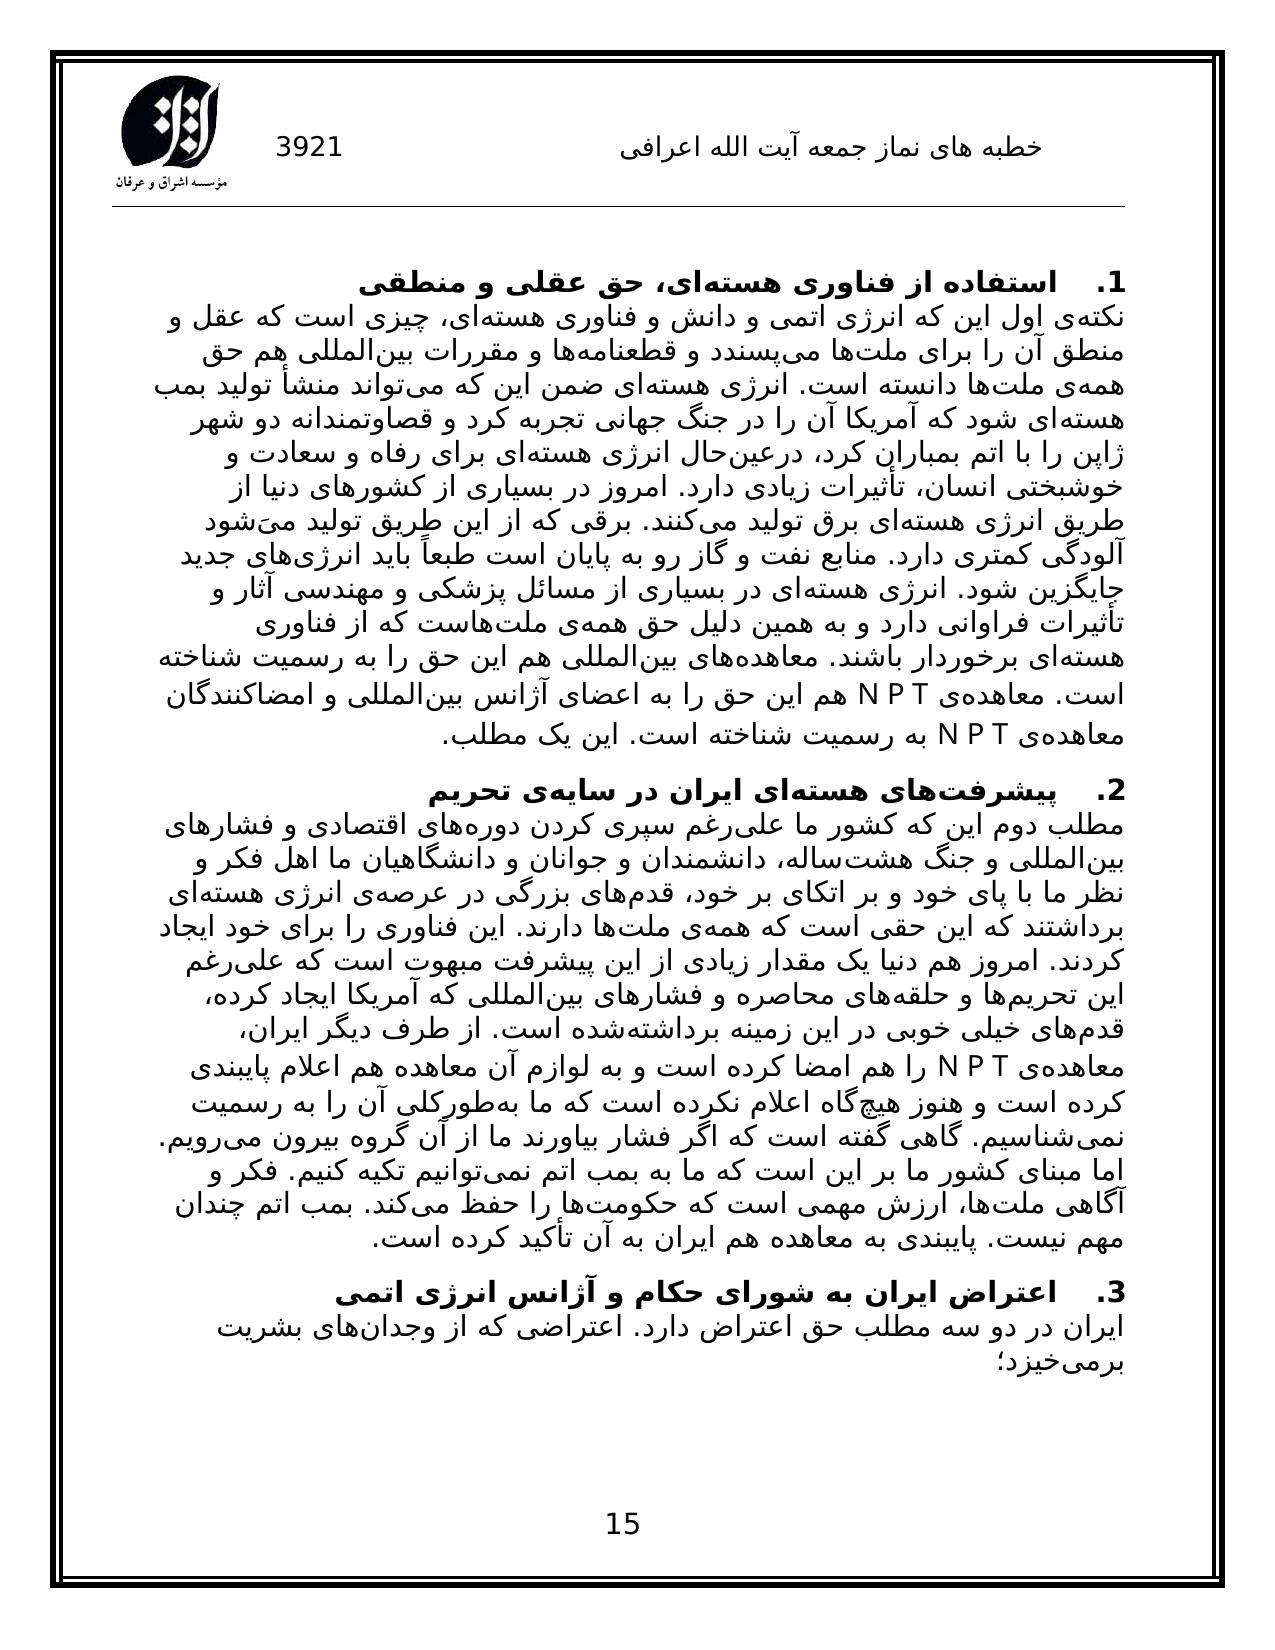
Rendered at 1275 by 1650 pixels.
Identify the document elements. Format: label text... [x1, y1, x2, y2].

subtitle اعتراض ایران به شورای حکام و آژانس انرژی اتمی [150, 1276, 1095, 1309]
text ایران در دو سه مطلب حق اعتراض دارد. اعتراضی که از وجدان‌های بشریت برمی‌خیزد؛ [150, 1309, 1125, 1377]
subtitle استفاده از فناوری هسته‌ای، حق عقلی و منطقی [150, 266, 1095, 300]
subtitle پیشرفت‌های هسته‌ای ایران در سایه‌ی تحریم [150, 773, 1095, 807]
text نکته‌ی اول این که انرژی اتمی و دانش و فناوری هسته‌ای، چیزی است که عقل و منطق آن را برای ملت‌ها می‌پسندد و قطعنامه‌ها و مقررات بین‌المللی هم حق همه‌ی ملت‌ها دانسته است. انرژی هسته‌ای ضمن این که می‌تواند منشأ تولید بمب هسته‌ای شود که آمریکا آن را در جنگ جهانی تجربه کرد و قصاوتمندانه دو شهر ژاپن را با اتم بمباران کرد، درعین‌حال انرژی هسته‌ای برای رفاه و سعادت و خوشبختی انسان، تأثیرات زیادی دارد. امروز در بسیاری از کشورهای دنیا از طریق انرژی هسته‌ای برق تولید می‌کنند. برقی که از این طریق تولید می‌َشود آلودگی کمتری دارد. منابع نفت و گاز رو به پایان است طبعاً باید انرژی‌های جدید جایگزین شود. انرژی هسته‌ای در بسیاری از مسائل پزشکی و مهندسی آثار و تأثیرات فراوانی دارد و به همین دلیل حق همه‌ی ملت‌هاست که از فناوری هسته‌ای برخوردار باشند. معاهده‌های بین‌المللی هم این حق را به رسمیت شناخته است. معاهده‌ی N P T هم این حق را به اعضای آژانس بین‌المللی و امضاکنندگان معاهده‌ی N P T به رسمیت شناخته است. این‌ یک مطلب. [150, 300, 1125, 753]
text مطلب دوم این که کشور ما علی‌رغم سپری کردن دوره‌های اقتصادی و فشارهای بین‌المللی و جنگ هشت‌ساله، دانشمندان و جوانان و دانشگاهیان ما اهل فکر و نظر ما با پای خود و بر اتکای بر خود، قدم‌های بزرگی در عرصه‌ی انرژی هسته‌ای برداشتند که این حقی است که همه‌ی ملت‌ها دارند. این فناوری را برای خود ایجاد کردند. امروز هم دنیا یک مقدار زیادی از این پیشرفت مبهوت است که علی‌رغم این تحریم‌ها و حلقه‌های محاصره و فشارهای بین‌المللی که آمریکا ایجاد کرده، قدم‌های خیلی خوبی در این زمینه برداشته‌شده است. از طرف دیگر ایران، معاهده‌ی N P T را هم امضا کرده است و به لوازم آن معاهده هم اعلام پایبندی کرده است و هنوز هیچ‌گاه اعلام نکرده است که ما به‌طورکلی آن را به رسمیت نمی‌شناسیم. گاهی گفته است که اگر فشار بیاورند ما از آن گروه بیرون می‌رویم. اما مبنای کشور ما بر این است که ما به بمب اتم نمی‌توانیم تکیه کنیم. فکر و آگاهی ملت‌ها، ارزش مهمی است که حکومت‌ها را حفظ می‌کند. بمب اتم چندان مهم نیست. پایبندی به معاهده‌ هم ایران به آن تأکید کرده است. [150, 807, 1125, 1255]
picture [112, 75, 228, 192]
